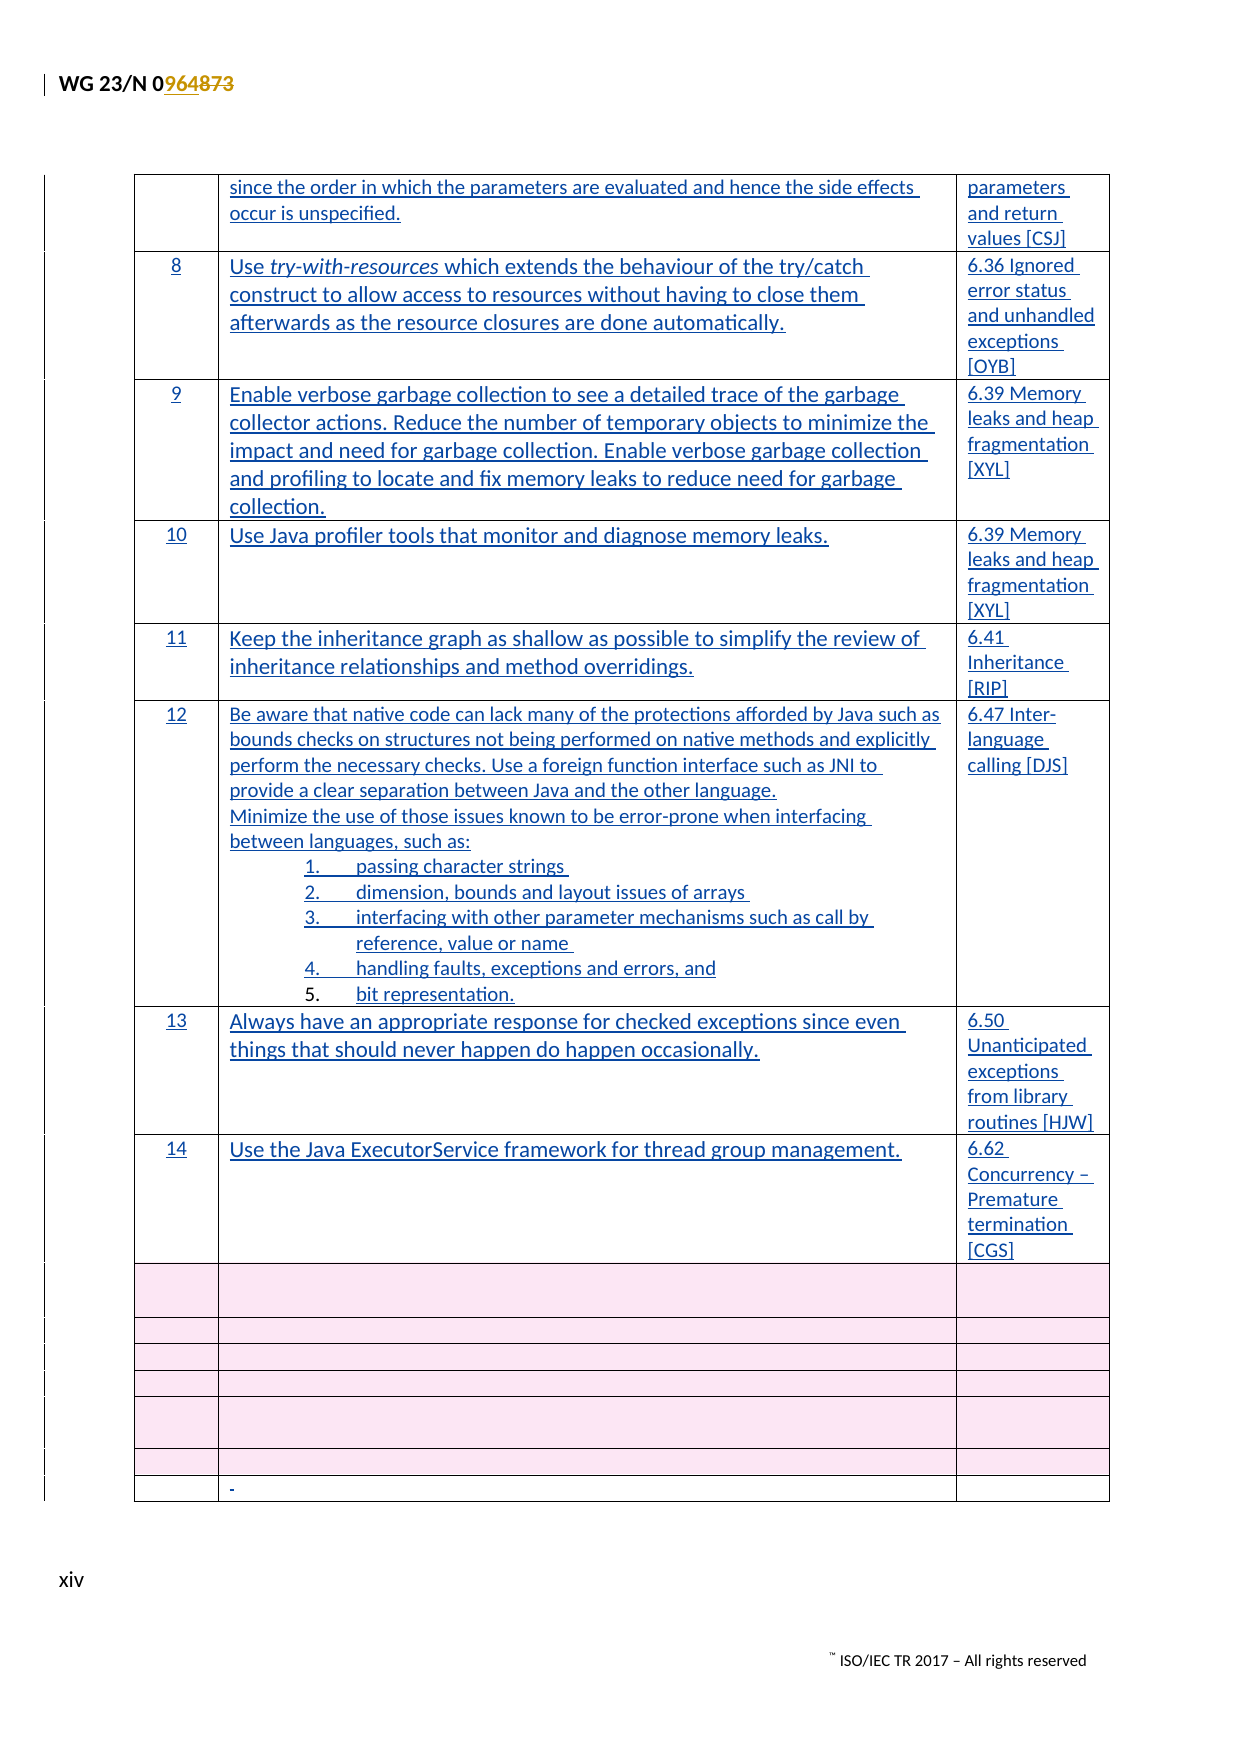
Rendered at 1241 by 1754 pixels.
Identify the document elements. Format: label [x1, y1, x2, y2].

table_cell [219, 701, 956, 1006]
table_cell [957, 1007, 1109, 1134]
table_cell [957, 1476, 1109, 1501]
table_cell [135, 624, 218, 700]
table_cell [957, 175, 1109, 251]
table_cell [219, 1007, 956, 1134]
table_cell [135, 175, 218, 251]
table_cell [135, 1135, 218, 1262]
table_cell [135, 1007, 218, 1134]
table_cell [957, 701, 1109, 1006]
table_cell [219, 252, 956, 379]
table_cell [957, 380, 1109, 520]
table_cell [219, 521, 956, 623]
table_cell [135, 701, 218, 1006]
table_cell [219, 175, 956, 251]
table_cell [219, 1476, 956, 1501]
table_cell [135, 1476, 218, 1501]
table_cell [135, 521, 218, 623]
table_cell [219, 380, 956, 520]
table_cell [219, 624, 956, 700]
table_cell [135, 380, 218, 520]
table_cell [957, 252, 1109, 379]
table_cell [135, 252, 218, 379]
table_cell [957, 624, 1109, 700]
table_cell [219, 1135, 956, 1262]
table_cell [957, 1135, 1109, 1262]
table_cell [957, 521, 1109, 623]
